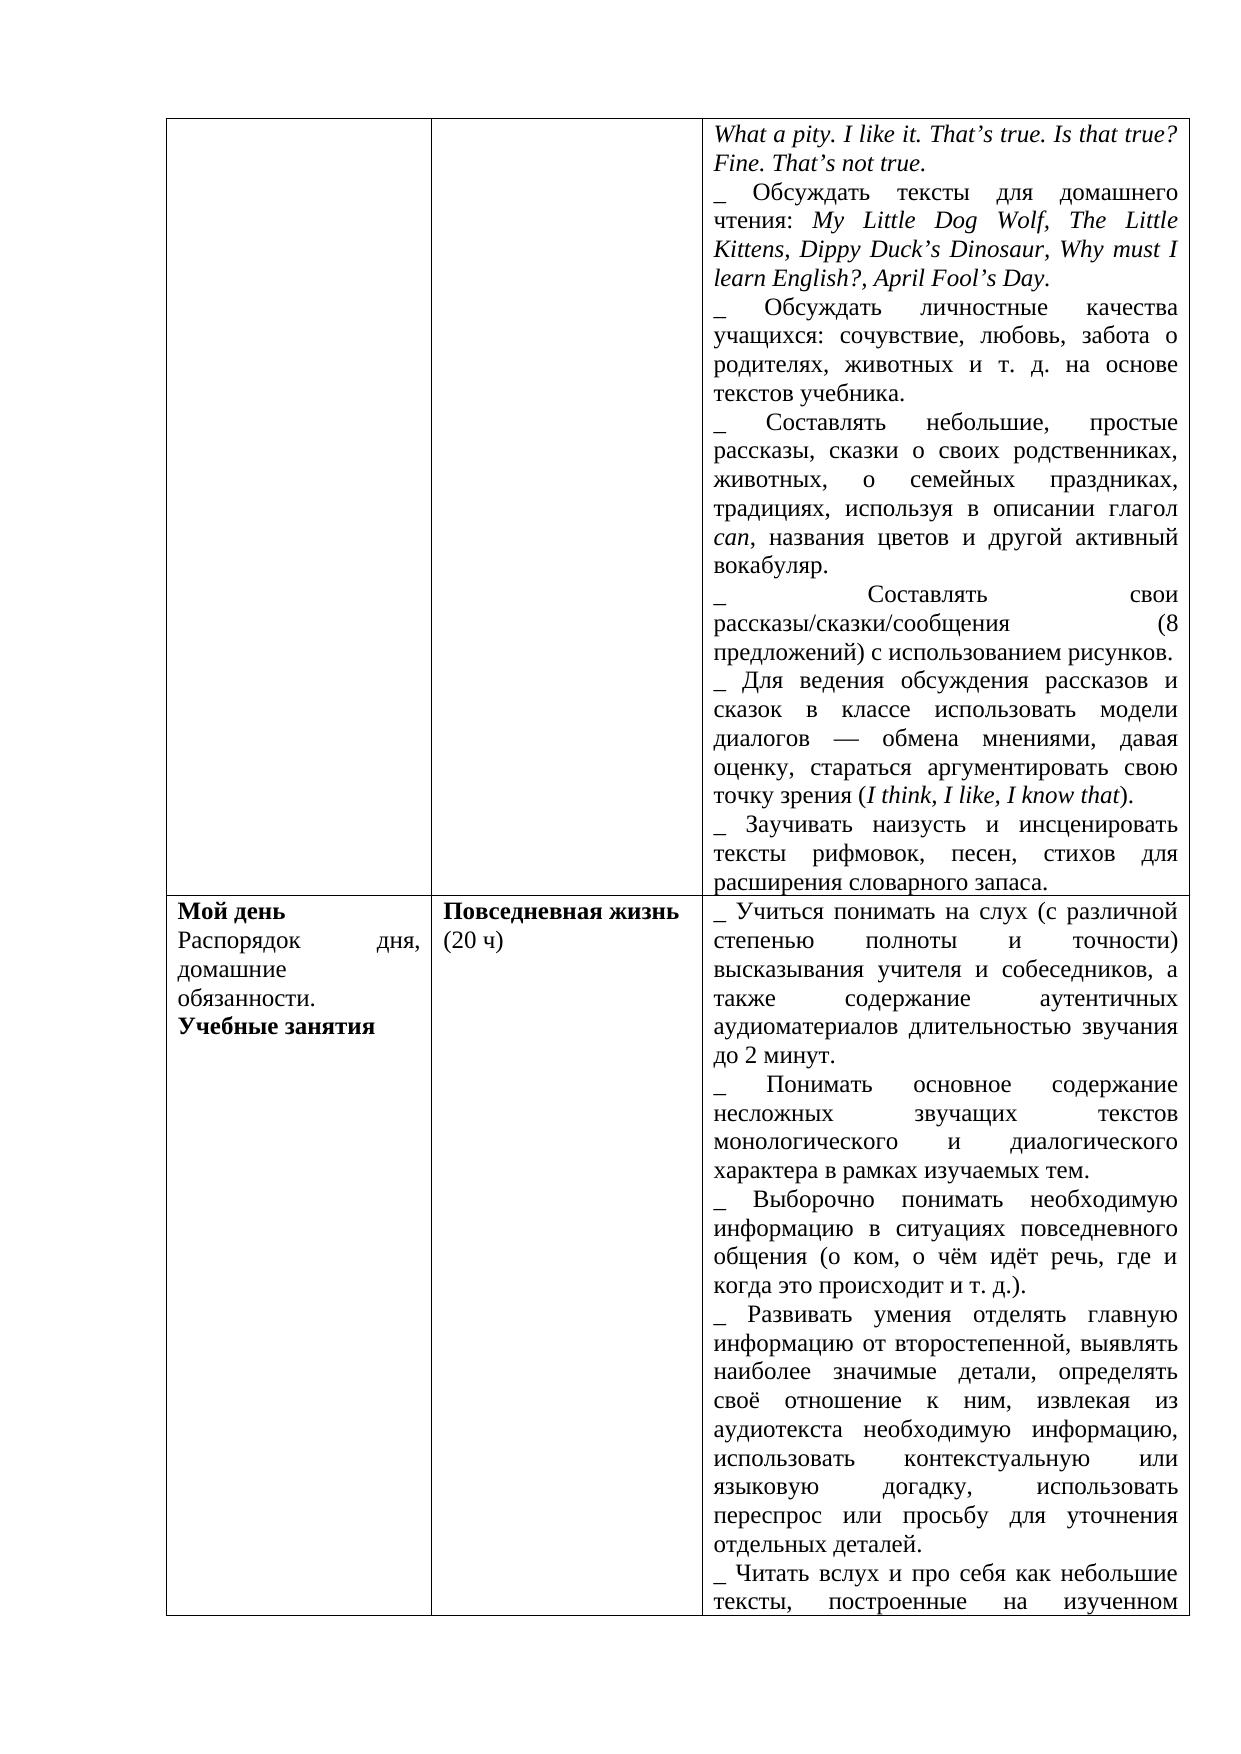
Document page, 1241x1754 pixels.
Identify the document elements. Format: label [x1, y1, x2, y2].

table_cell [432, 119, 702, 895]
table_cell [167, 119, 431, 895]
table_cell [703, 896, 1189, 1615]
table_cell [167, 896, 431, 1615]
table_cell [703, 119, 1189, 895]
table_cell [432, 896, 702, 1615]
